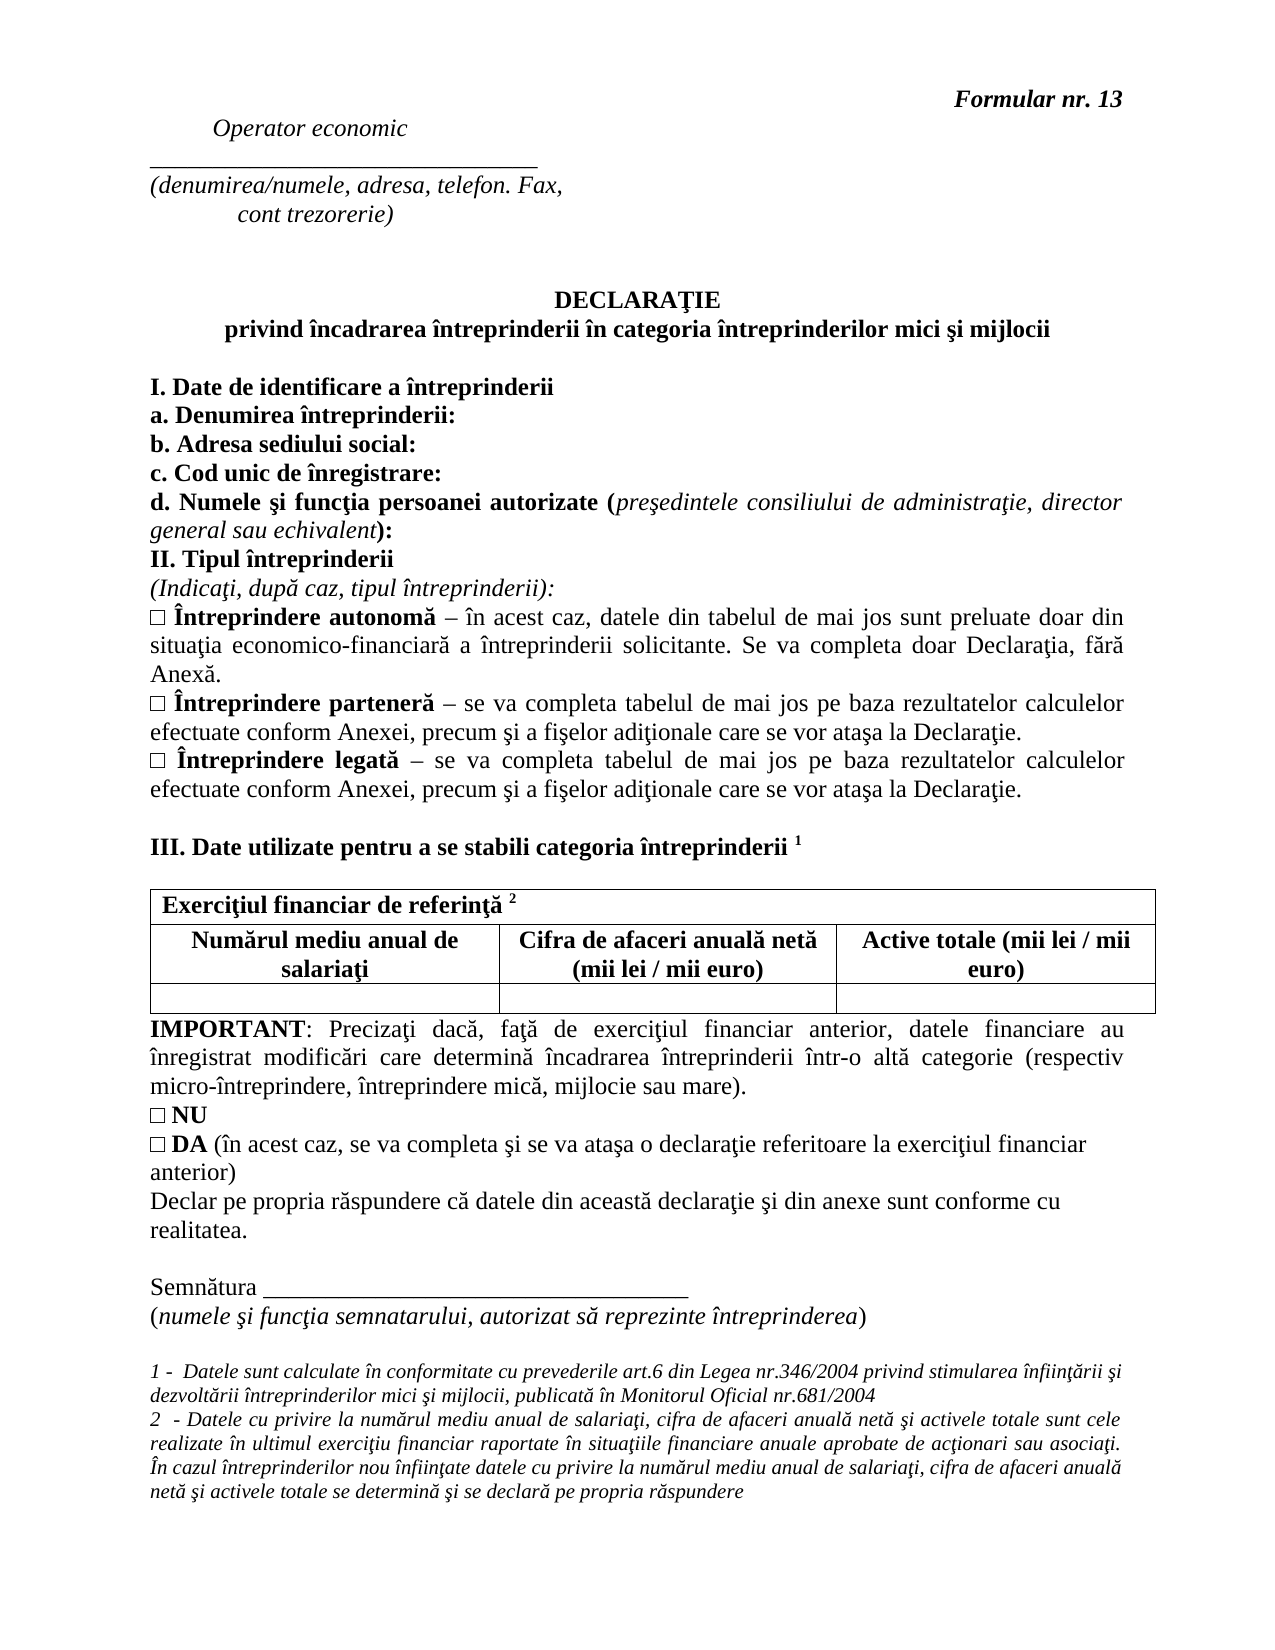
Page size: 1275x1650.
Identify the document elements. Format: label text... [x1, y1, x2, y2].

text a. Denumirea întreprinderii: [150, 401, 1125, 429]
text _______________________________ [150, 142, 1125, 171]
text Declar pe propria răspundere că datele din această declaraţie şi din anexe sunt conforme cu realitatea. [150, 1186, 1125, 1244]
text c. Cod unic de înregistrare: [150, 458, 1125, 487]
table_cell Cifra de afaceri anuală netă (mii lei / mii euro) [500, 925, 836, 983]
text cont trezorerie) [150, 199, 1125, 228]
text 1 - Datele sunt calculate în conformitate cu prevederile art.6 din Legea nr.346/2004 privind stimularea înfiinţării şi dezvoltării întreprinderilor mici şi mijlocii, publicată în Monitorul Oficial nr.681/2004 [150, 1359, 1125, 1407]
text III. Date utilizate pentru a se stabili categoria întreprinderii 1 [150, 832, 1125, 861]
table_cell [500, 984, 836, 1013]
text □ Întreprindere parteneră – se va completa tabelul de mai jos pe baza rezultatelor calculelor efectuate conform Anexei, precum şi a fişelor adiţionale care se vor ataşa la Declaraţie. [150, 688, 1125, 746]
text □ DA (în acest caz, se va completa şi se va ataşa o declaraţie referitoare la exerciţiul financiar anterior) [150, 1129, 1125, 1186]
text 2 - Datele cu privire la numărul mediu anual de salariaţi, cifra de afaceri anuală netă şi activele totale sunt cele realizate în ultimul exerciţiu financiar raportate în situaţiile financiare anuale aprobate de acţionari sau asociaţi. În cazul întreprinderilor nou înfiinţate datele cu privire la numărul mediu anual de salariaţi, cifra de afaceri anuală netă şi activele totale se determină şi se declară pe propria răspundere [150, 1407, 1125, 1503]
text Operator economic [150, 113, 1125, 142]
text Semnătura __________________________________ [150, 1272, 1125, 1301]
table_cell Numărul mediu anual de salariaţi [151, 925, 499, 983]
text Formular nr. 13 [150, 84, 1125, 113]
table_cell [151, 984, 499, 1013]
table_cell [837, 984, 1155, 1013]
table_header Exerciţiul financiar de referinţă 2 [151, 890, 1155, 924]
text DECLARAŢIE [150, 286, 1125, 314]
text II. Tipul întreprinderii [150, 544, 1125, 573]
text privind încadrarea întreprinderii în categoria întreprinderilor mici şi mijlocii [150, 314, 1125, 343]
table_cell Active totale (mii lei / mii euro) [837, 925, 1155, 983]
text b. Adresa sediului social: [150, 429, 1125, 458]
text □ Întreprindere autonomă – în acest caz, datele din tabelul de mai jos sunt preluate doar din situaţia economico-financiară a întreprinderii solicitante. Se va completa doar Declaraţia, fără Anexă. [150, 602, 1125, 688]
text d. Numele şi funcţia persoanei autorizate (preşedintele consiliului de administraţie, director general sau echivalent): [150, 487, 1125, 544]
text IMPORTANT: Precizaţi dacă, faţă de exerciţiul financiar anterior, datele financiare au înregistrat modificări care determină încadrarea întreprinderii într-o altă categorie (respectiv micro-întreprindere, întreprindere mică, mijlocie sau mare). [150, 1014, 1125, 1100]
text I. Date de identificare a întreprinderii [150, 372, 1125, 401]
text (numele şi funcţia semnatarului, autorizat să reprezinte întreprinderea) [150, 1301, 1125, 1330]
text □ NU [150, 1100, 1125, 1129]
text □ Întreprindere legată – se va completa tabelul de mai jos pe baza rezultatelor calculelor efectuate conform Anexei, precum şi a fişelor adiţionale care se vor ataşa la Declaraţie. [150, 746, 1125, 803]
text (Indicaţi, după caz, tipul întreprinderii): [150, 573, 1125, 602]
text (denumirea/numele, adresa, telefon. Fax, [150, 171, 1125, 199]
